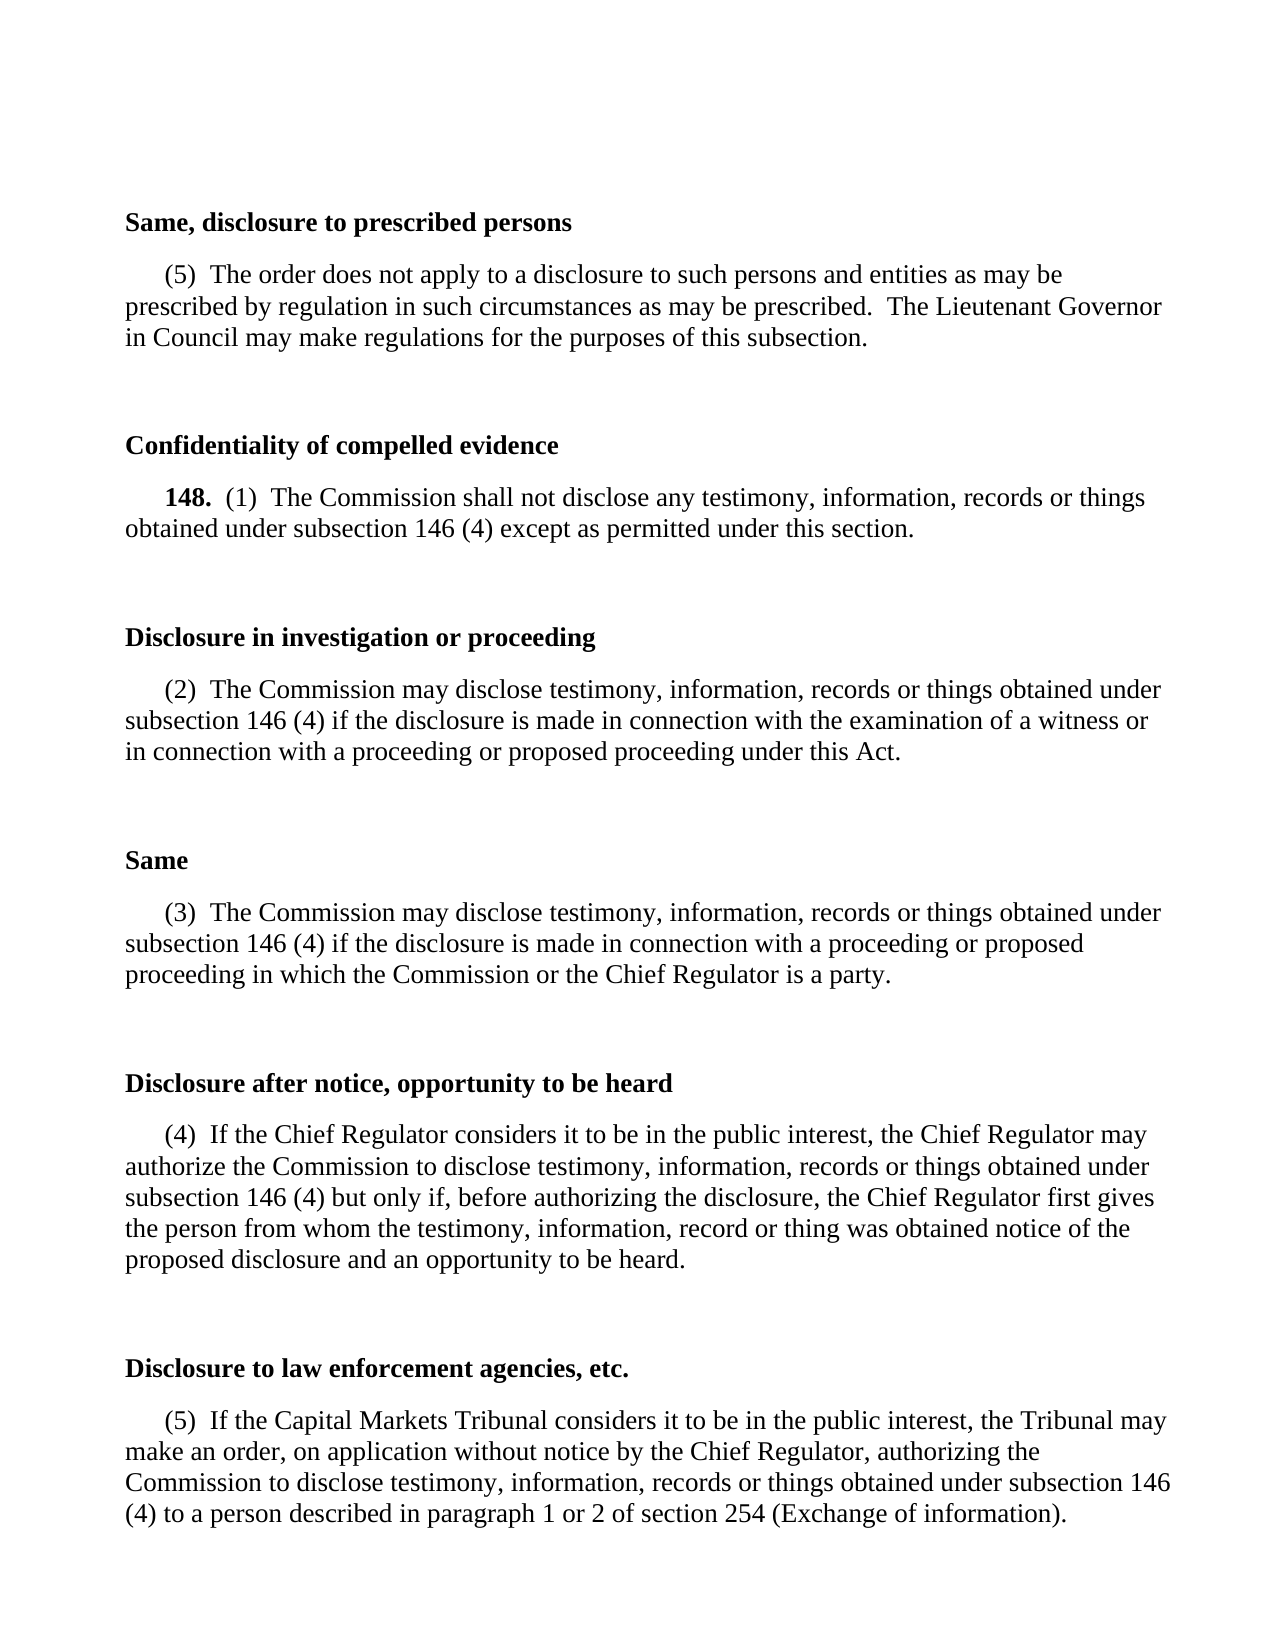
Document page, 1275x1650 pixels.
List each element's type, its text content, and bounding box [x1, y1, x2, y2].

text (2) The Commission may disclose testimony, information, records or things obtained under subsection 146 (4) if the disclosure is made in connection with the examination of a witness or in connection with a proceeding or proposed proceeding under this Act. [125, 673, 1175, 766]
text (5) The order does not apply to a disclosure to such persons and entities as may be prescribed by regulation in such circumstances as may be prescribed. The Lieutenant Governor in Council may make regulations for the purposes of this subsection. [125, 258, 1175, 352]
text (4) If the Chief Regulator considers it to be in the public interest, the Chief Regulator may authorize the Commission to disclose testimony, information, records or things obtained under subsection 146 (4) but only if, before authorizing the disclosure, the Chief Regulator first gives the person from whom the testimony, information, record or thing was obtained notice of the proposed disclosure and an opportunity to be heard. [125, 1119, 1175, 1274]
text Disclosure in investigation or proceeding [125, 621, 1175, 652]
text Confidentiality of compelled evidence [125, 429, 1175, 461]
text 148. (1) The Commission shall not disclose any testimony, information, records or things obtained under subsection 146 (4) except as permitted under this section. [125, 481, 1175, 544]
text Same, disclosure to prescribed persons [125, 207, 1175, 238]
text Same [125, 844, 1175, 875]
text Disclosure after notice, opportunity to be heard [125, 1067, 1175, 1098]
text (5) If the Capital Markets Tribunal considers it to be in the public interest, the Tribunal may make an order, on application without notice by the Chief Regulator, authorizing the Commission to disclose testimony, information, records or things obtained under subsection 146 (4) to a person described in paragraph 1 or 2 of section 254 (Exchange of information). [125, 1404, 1175, 1528]
text Disclosure to law enforcement agencies, etc. [125, 1352, 1175, 1383]
text (3) The Commission may disclose testimony, information, records or things obtained under subsection 146 (4) if the disclosure is made in connection with a proceeding or proposed proceeding in which the Commission or the Chief Regulator is a party. [125, 896, 1175, 989]
